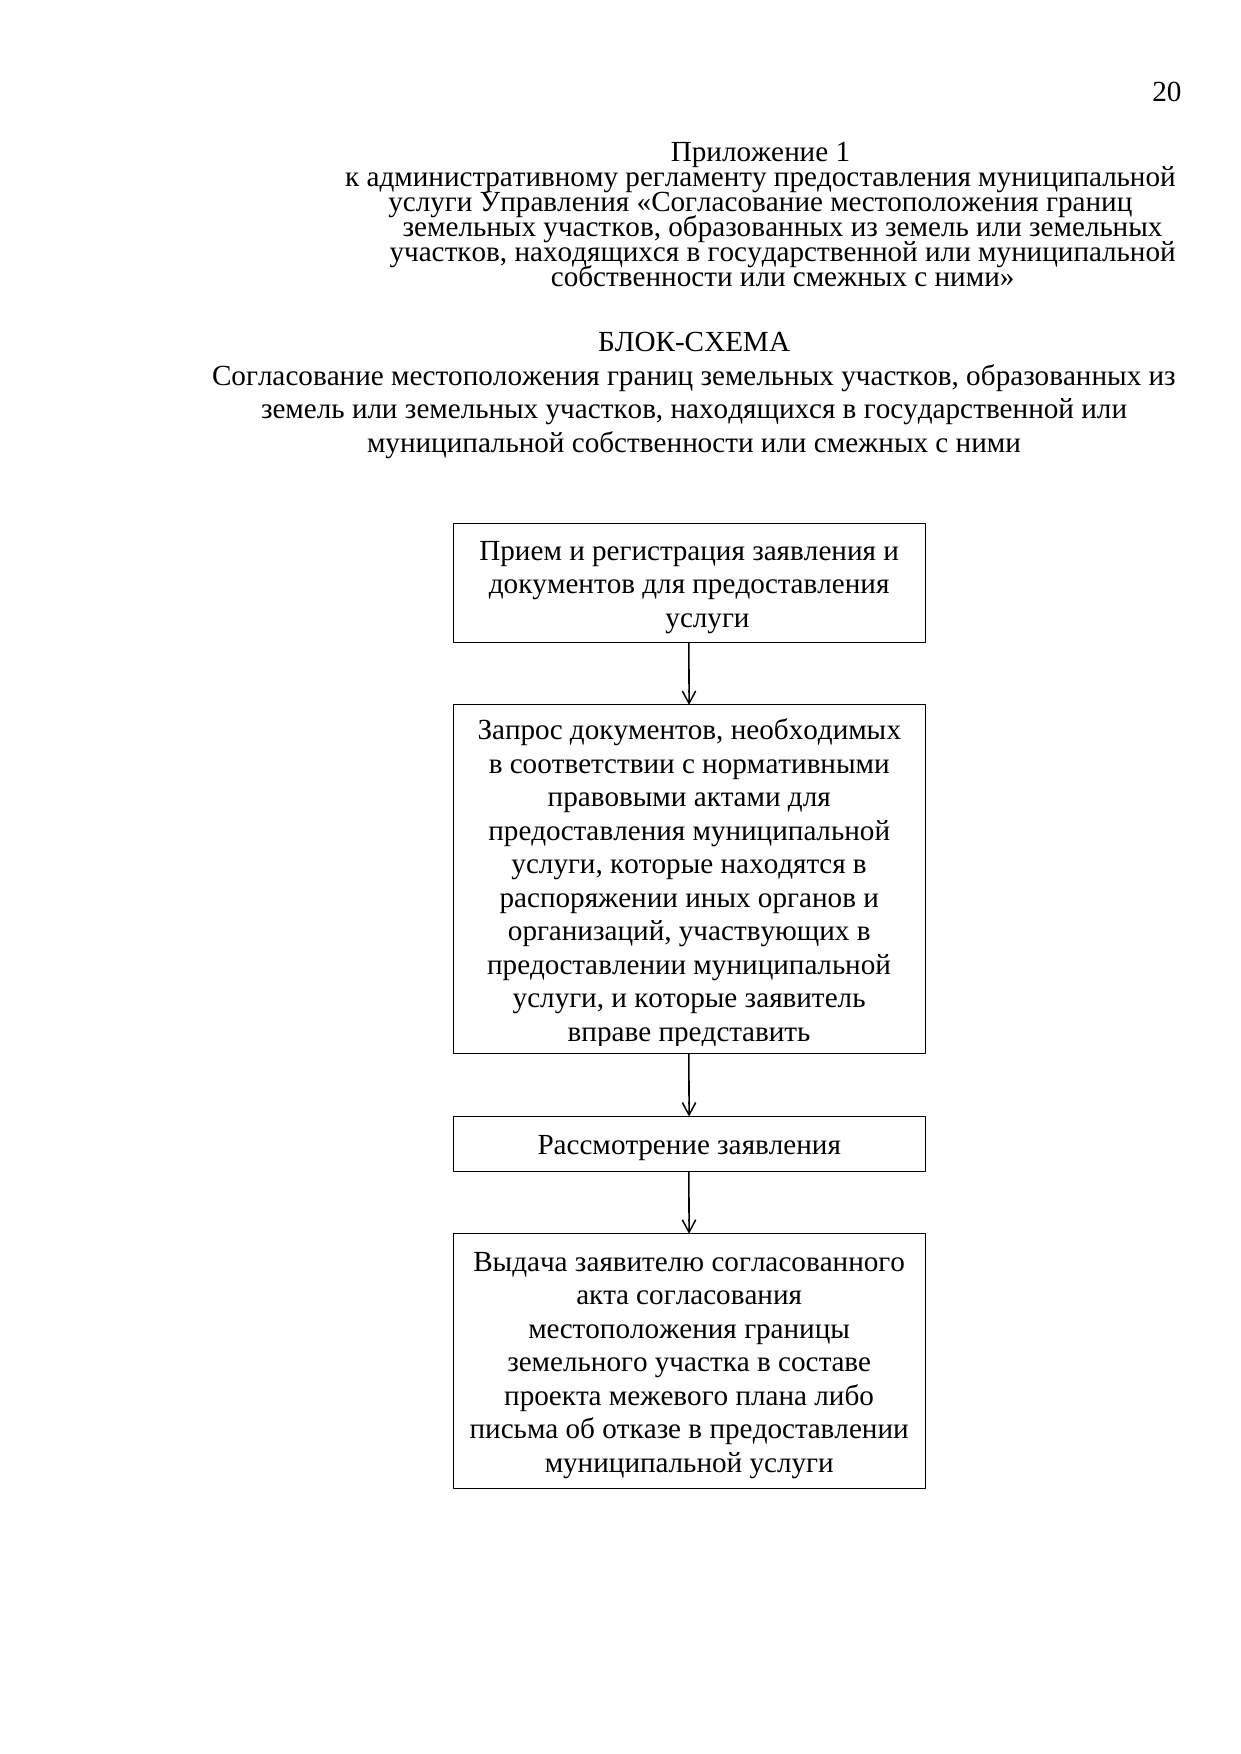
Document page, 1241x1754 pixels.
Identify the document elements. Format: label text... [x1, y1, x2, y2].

text услуги Управления «Согласование местоположения границ земельных участков, образованных из земель или земельных участков, находящихся в государственной или муниципальной собственности или смежных с ними» [340, 191, 1181, 291]
text к административному регламенту предоставления муниципальной [340, 166, 1181, 191]
text Приложение 1 [340, 141, 1181, 166]
text Согласование местоположения границ земельных участков, образованных из земель или земельных участков, находящихся в государственной или муниципальной собственности или смежных с ними [207, 358, 1181, 459]
text БЛОК-СХЕМА [207, 324, 1181, 358]
